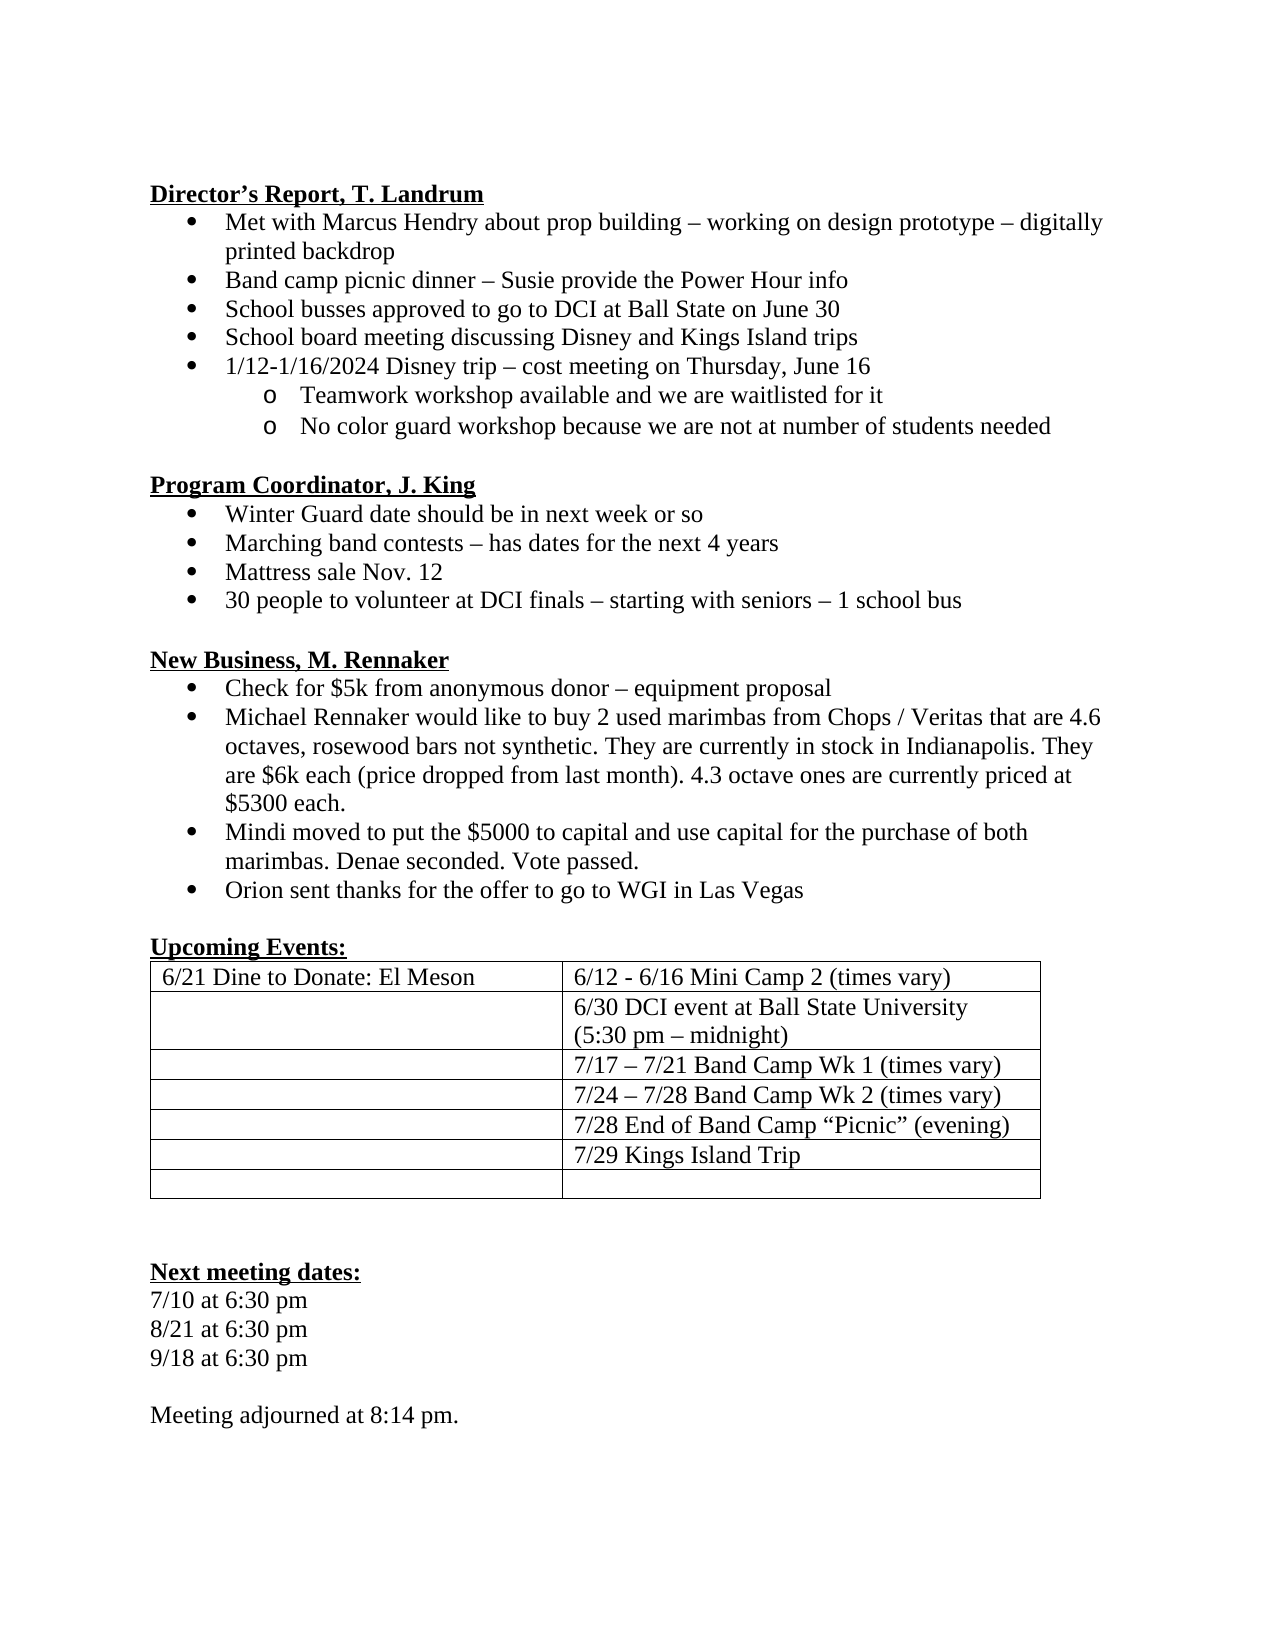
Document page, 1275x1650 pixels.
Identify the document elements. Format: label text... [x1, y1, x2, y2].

text 9/18 at 6:30 pm [150, 1343, 1125, 1372]
text New Business, M. Rennaker [150, 645, 1125, 673]
list Marching band contests – has dates for the next 4 years [187, 528, 1125, 557]
list School busses approved to go to DCI at Ball State on June 30 [187, 294, 1125, 322]
text Next meeting dates: [150, 1257, 1125, 1286]
list Mindi moved to put the $5000 to capital and use capital for the purchase of both marimbas. Denae seconded. Vote passed. [187, 817, 1125, 875]
table_cell [151, 1140, 562, 1168]
table_cell 7/28 End of Band Camp “Picnic” (evening) [563, 1110, 1040, 1139]
list Mattress sale Nov. 12 [187, 557, 1125, 585]
table_cell 7/29 Kings Island Trip [563, 1140, 1040, 1168]
list No color guard workshop because we are not at number of students needed [262, 411, 1125, 442]
table_header 6/21 Dine to Donate: El Meson [151, 962, 562, 991]
list Met with Marcus Hendry about prop building – working on design prototype – digitally printed backdrop [187, 207, 1125, 265]
text Meeting adjourned at 8:14 pm. [150, 1401, 1125, 1429]
text Director’s Report, T. Landrum [150, 179, 1125, 207]
list Winter Guard date should be in next week or so [187, 499, 1125, 528]
table_cell [151, 1050, 562, 1079]
table_cell [151, 1080, 562, 1109]
table_cell [151, 1110, 562, 1139]
text 7/10 at 6:30 pm [150, 1286, 1125, 1314]
list Michael Rennaker would like to buy 2 used marimbas from Chops / Veritas that are 4.6 octaves, rosewood bars not synthetic. They are currently in stock in Indianapolis. They are $6k each (price dropped from last month). 4.3 octave ones are currently priced at $5300 each. [187, 702, 1125, 817]
table_cell 7/17 – 7/21 Band Camp Wk 1 (times vary) [563, 1050, 1040, 1079]
list Band camp picnic dinner – Susie provide the Power Hour info [187, 265, 1125, 294]
table_cell 7/24 – 7/28 Band Camp Wk 2 (times vary) [563, 1080, 1040, 1109]
table_cell 6/30 DCI event at Ball State University (5:30 pm – midnight) [563, 992, 1040, 1049]
table_header 6/12 - 6/16 Mini Camp 2 (times vary) [563, 962, 1040, 991]
list School board meeting discussing Disney and Kings Island trips [187, 322, 1125, 351]
list 30 people to volunteer at DCI finals – starting with seniors – 1 school bus [187, 585, 1125, 614]
text Upcoming Events: [150, 932, 1125, 961]
list Check for $5k from anonymous donor – equipment proposal [187, 673, 1125, 702]
text 8/21 at 6:30 pm [150, 1314, 1125, 1343]
list Teamwork workshop available and we are waitlisted for it [262, 380, 1125, 411]
table_cell [563, 1170, 1040, 1198]
table_cell [151, 1170, 562, 1198]
text Program Coordinator, J. King [150, 470, 1125, 499]
list 1/12-1/16/2024 Disney trip – cost meeting on Thursday, June 16 [187, 351, 1125, 380]
list Orion sent thanks for the offer to go to WGI in Las Vegas [187, 875, 1125, 903]
table_cell [151, 992, 562, 1049]
